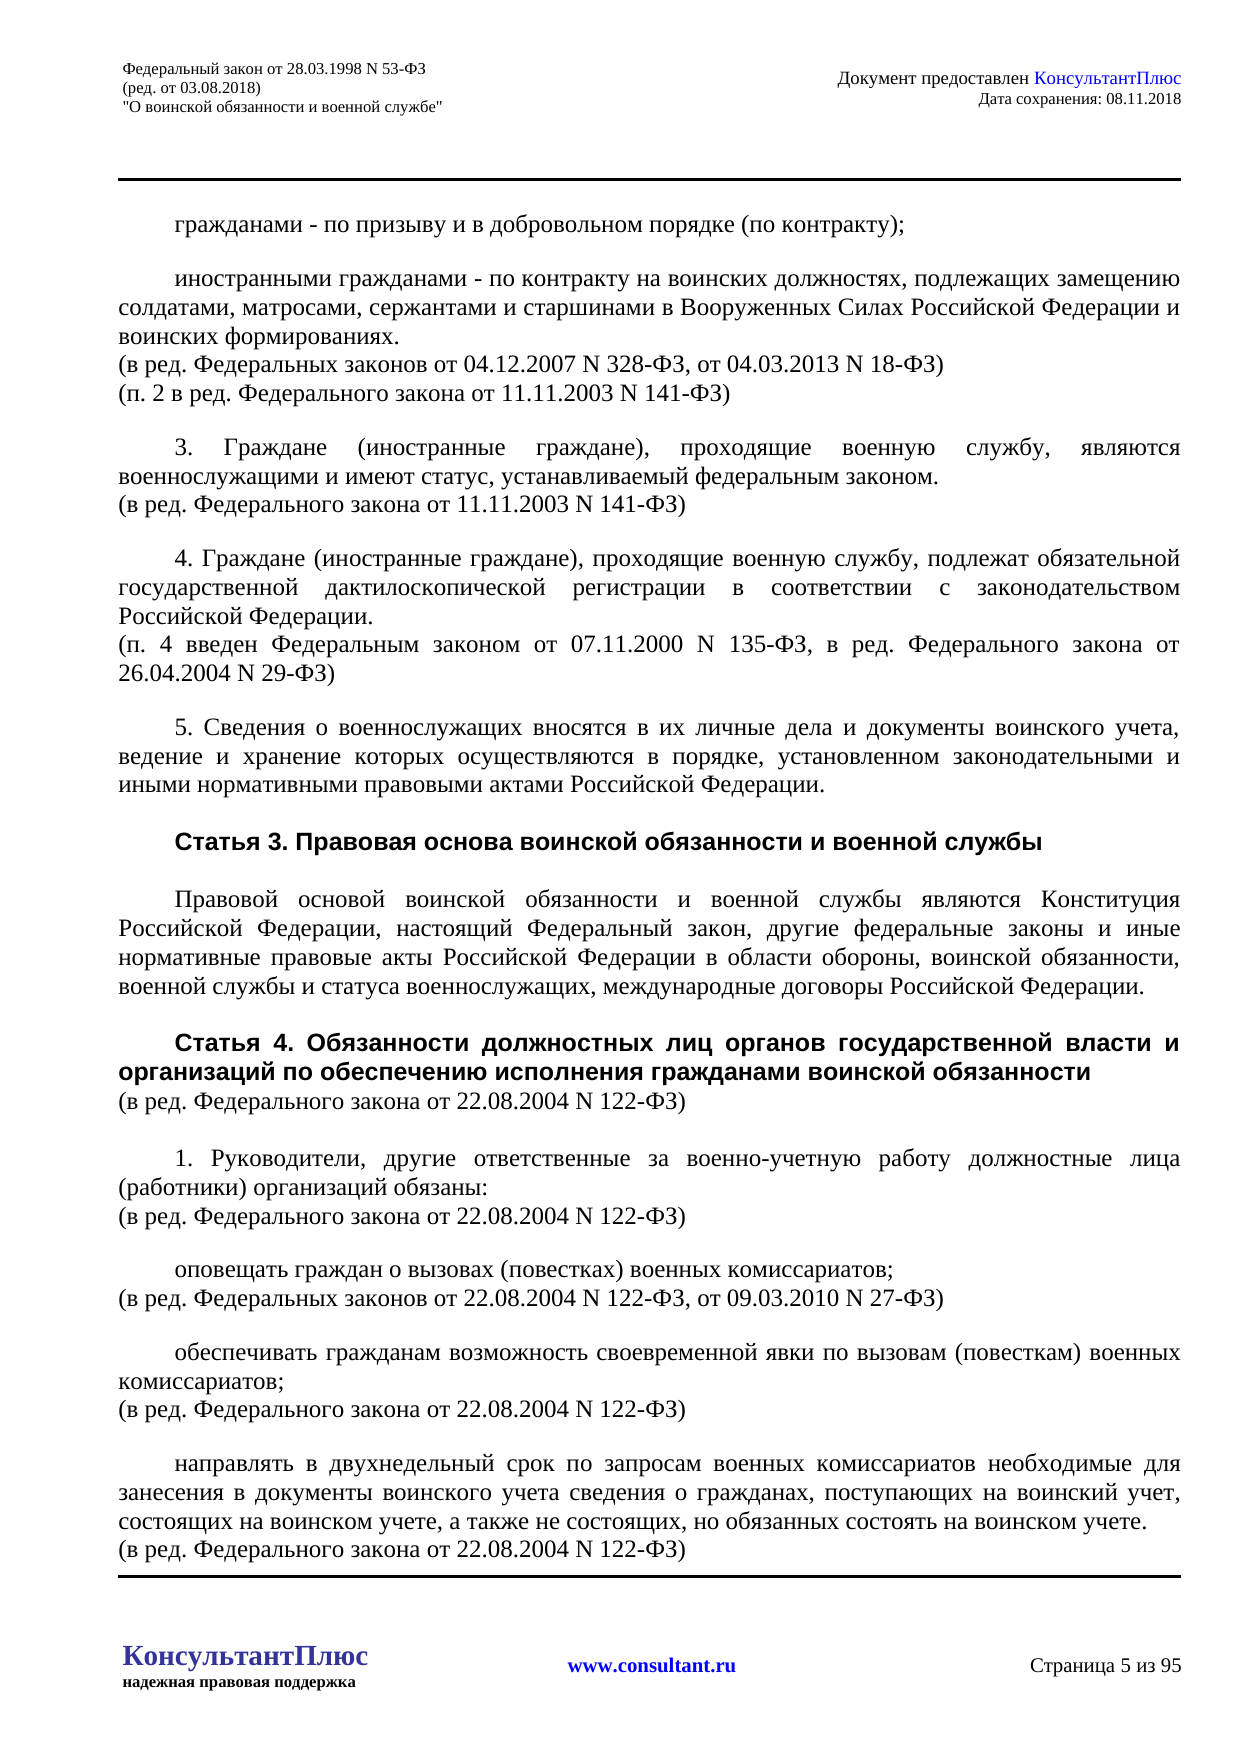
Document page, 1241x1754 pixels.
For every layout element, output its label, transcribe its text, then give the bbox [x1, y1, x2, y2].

text 4. Граждане (иностранные граждане), проходящие военную службу, подлежат обязательной государственной дактилоскопической регистрации в соответствии с законодательством Российской Федерации. [118, 543, 1181, 629]
text 5. Сведения о военнослужащих вносятся в их личные дела и документы воинского учета, ведение и хранение которых осуществляются в порядке, установленном законодательными и иными нормативными правовыми актами Российской Федерации. [118, 712, 1181, 798]
text Правовой основой воинской обязанности и военной службы являются Конституция Российской Федерации, настоящий Федеральный закон, другие федеральные законы и иные нормативные правовые акты Российской Федерации в области обороны, воинской обязанности, военной службы и статуса военнослужащих, международные договоры Российской Федерации. [118, 884, 1181, 999]
text (в ред. Федерального закона от 22.08.2004 N 122-ФЗ) [118, 1394, 1181, 1423]
text (в ред. Федерального закона от 22.08.2004 N 122-ФЗ) [118, 1086, 1181, 1114]
text (в ред. Федерального закона от 11.11.2003 N 141-ФЗ) [118, 489, 1181, 518]
text (в ред. Федерального закона от 22.08.2004 N 122-ФЗ) [118, 1534, 1181, 1563]
text (в ред. Федеральных законов от 22.08.2004 N 122-ФЗ, от 09.03.2010 N 27-ФЗ) [118, 1283, 1181, 1312]
text обеспечивать гражданам возможность своевременной явки по вызовам (повесткам) военных комиссариатов; [118, 1337, 1181, 1394]
text оповещать граждан о вызовах (повестках) военных комиссариатов; [118, 1254, 1181, 1283]
text направлять в двухнедельный срок по запросам военных комиссариатов необходимые для занесения в документы воинского учета сведения о гражданах, поступающих на воинский учет, состоящих на воинском учете, а также не состоящих, но обязанных состоять на воинском учете. [118, 1448, 1181, 1534]
text (в ред. Федеральных законов от 04.12.2007 N 328-ФЗ, от 04.03.2013 N 18-ФЗ) [118, 349, 1181, 378]
text (п. 2 в ред. Федерального закона от 11.11.2003 N 141-ФЗ) [118, 378, 1181, 407]
title Статья 4. Обязанности должностных лиц органов государственной власти и организаций по обеспечению исполнения гражданами воинской обязанности [118, 1028, 1181, 1086]
title Статья 3. Правовая основа воинской обязанности и военной службы [118, 827, 1181, 856]
text (в ред. Федерального закона от 22.08.2004 N 122-ФЗ) [118, 1201, 1181, 1229]
text иностранными гражданами - по контракту на воинских должностях, подлежащих замещению солдатами, матросами, сержантами и старшинами в Вооруженных Силах Российской Федерации и воинских формированиях. [118, 263, 1181, 349]
text 1. Руководители, другие ответственные за военно-учетную работу должностные лица (работники) организаций обязаны: [118, 1143, 1181, 1201]
text (п. 4 введен Федеральным законом от 07.11.2000 N 135-ФЗ, в ред. Федерального закона от 26.04.2004 N 29-ФЗ) [118, 629, 1181, 687]
text гражданами - по призыву и в добровольном порядке (по контракту); [118, 209, 1181, 238]
text 3. Граждане (иностранные граждане), проходящие военную службу, являются военнослужащими и имеют статус, устанавливаемый федеральным законом. [118, 432, 1181, 489]
